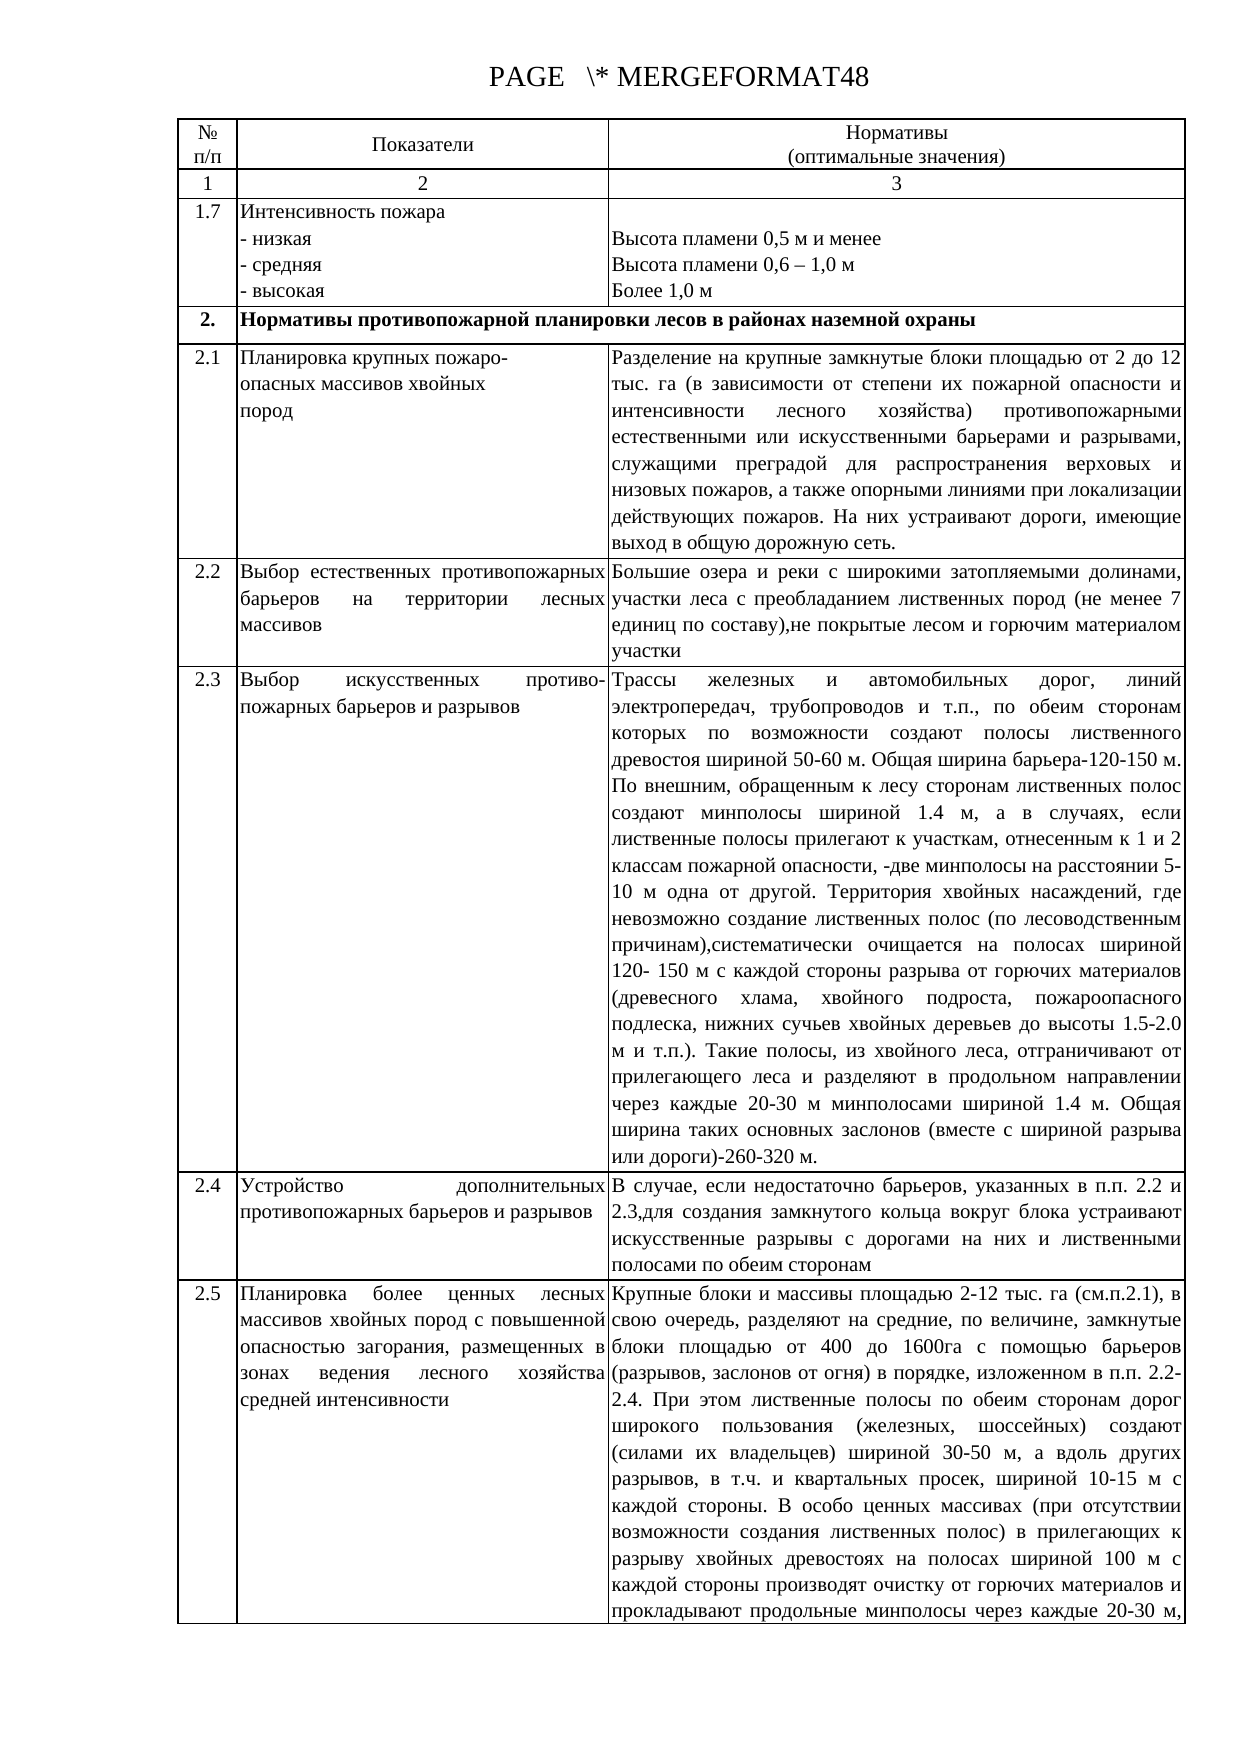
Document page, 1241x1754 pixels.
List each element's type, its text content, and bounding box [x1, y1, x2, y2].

table_header Показатели [238, 120, 608, 168]
table_cell 1.7 [179, 199, 236, 306]
table_cell Интенсивность пожара - низкая - средняя - высокая [238, 199, 608, 306]
table_cell Разделение на крупные замкнутые блоки площадью от 2 до 12 тыс. га (в зависимости от степени их пожарной опасности и интенсивности лесного хозяйства) противопожарными естественными или искусственными барьерами и разрывами, служащими преградой для распространения верховых и низовых пожаров, а также опорными линиями при локализации действующих пожаров. На них устраивают дороги, имеющие выход в общую дорожную сеть. [609, 345, 1184, 557]
table_cell 3 [609, 170, 1184, 197]
table_cell Высота пламени 0,5 м и менее Высота пламени 0,6 – 1,0 м Более 1,0 м [609, 199, 1184, 306]
table_cell Выбор искусственных противо-пожарных барьеров и разрывов [238, 667, 608, 1171]
table_cell 2. [179, 307, 236, 343]
table_cell 2.3 [179, 667, 236, 1171]
table_cell 2.5 [179, 1281, 236, 1622]
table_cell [609, 1281, 1184, 1622]
table_cell Выбор естественных противопожарных барьеров на территории лесных массивов [238, 559, 608, 666]
table_cell Большие озера и реки с широкими затопляемыми долинами, участки леса с преобладанием лиственных пород (не менее 7 единиц по составу),не покрытые лесом и горючим материалом участки [609, 559, 1184, 666]
table_cell 1 [179, 170, 236, 197]
table_cell Устройство дополнительных противопожарных барьеров и разрывов [238, 1173, 608, 1279]
table_cell 2.2 [179, 559, 236, 666]
table_cell Трассы железных и автомобильных дорог, линий электропередач, трубопроводов и т.п., по обеим сторонам которых по возможности создают полосы лиственного древостоя шириной 50-60 м. Общая ширина барьера-120-150 м. По внешним, обращенным к лесу сторонам лиственных полос создают минполосы шириной 1.4 м, а в случаях, если лиственные полосы прилегают к участкам, отнесенным к 1 и 2 классам пожарной опасности, -две минполосы на расстоянии 5-10 м одна от другой. Территория хвойных насаждений, где невозможно создание лиственных полос (по лесоводственным причинам),систематически очищается на полосах шириной 120- 150 м с каждой стороны разрыва от горючих материалов (древесного хлама, хвойного подроста, пожароопасного подлеска, нижних сучьев хвойных деревьев до высоты 1.5-2.0 м и т.п.). Такие полосы, из хвойного леса, отграничивают от прилегающего леса и разделяют в продольном направлении через каждые 20-30 м минполосами шириной 1.4 м. Общая ширина таких основных заслонов (вместе с шириной разрыва или дороги)-260-320 м. [609, 667, 1184, 1171]
table_cell Планировка крупных пожаро- опасных массивов хвойных пород [238, 345, 608, 557]
table_header № п/п [179, 120, 236, 168]
table_cell В случае, если недостаточно барьеров, указанных в п.п. 2.2 и 2.3,для создания замкнутого кольца вокруг блока устраивают искусственные разрывы с дорогами на них и лиственными полосами по обеим сторонам [609, 1173, 1184, 1279]
table_cell Нормативы противопожарной планировки лесов в районах наземной охраны [238, 307, 1184, 343]
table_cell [238, 1281, 608, 1622]
table_cell 2.4 [179, 1173, 236, 1279]
table_header Нормативы (оптимальные значения) [609, 120, 1184, 168]
table_cell 2.1 [179, 345, 236, 557]
table_cell 2 [238, 170, 608, 197]
